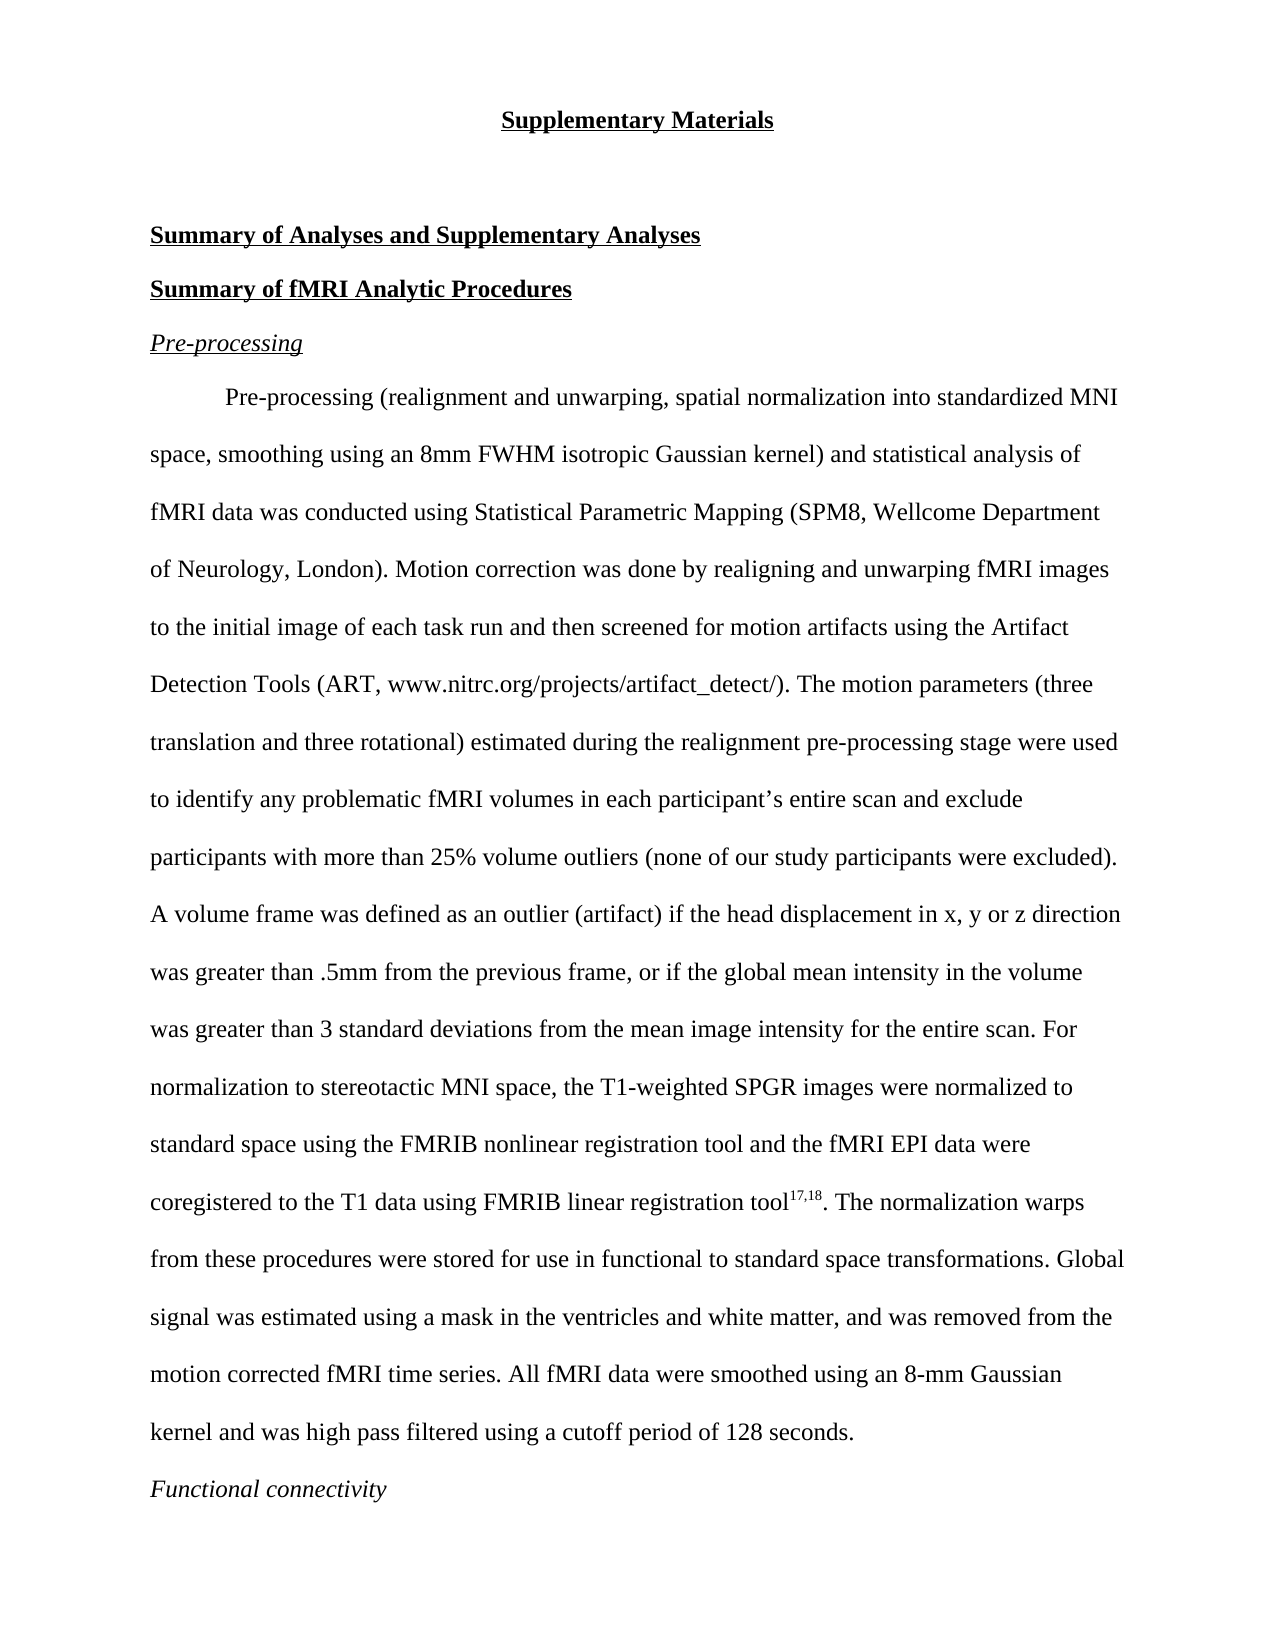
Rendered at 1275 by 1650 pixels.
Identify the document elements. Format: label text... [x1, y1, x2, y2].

text Supplementary Materials [150, 105, 1125, 134]
text Summary of Analyses and Supplementary Analyses [150, 220, 1125, 249]
text Summary of fMRI Analytic Procedures [150, 274, 1125, 303]
text Pre-processing (realignment and unwarping, spatial normalization into standardized MNI space, smoothing using an 8mm FWHM isotropic Gaussian kernel) and statistical analysis of fMRI data was conducted using Statistical Parametric Mapping (SPM8, Wellcome Department of Neurology, London). Motion correction was done by realigning and unwarping fMRI images to the initial image of each task run and then screened for motion artifacts using the Artifact Detection Tools (ART, www.nitrc.org/projects/artifact_detect/). The motion parameters (three translation and three rotational) estimated during the realignment pre-processing stage were used to identify any problematic fMRI volumes in each participant’s entire scan and exclude participants with more than 25% volume outliers (none of our study participants were excluded). A volume frame was defined as an outlier (artifact) if the head displacement in x, y or z direction was greater than .5mm from the previous frame, or if the global mean intensity in the volume was greater than 3 standard deviations from the mean image intensity for the entire scan. For normalization to stereotactic MNI space, the T1-weighted SPGR images were normalized to standard space using the FMRIB nonlinear registration tool and the fMRI EPI data were coregistered to the T1 data using FMRIB linear registration tool17,18. The normalization warps from these procedures were stored for use in functional to standard space transformations. Global signal was estimated using a mask in the ventricles and white matter, and was removed from the motion corrected fMRI time series. All fMRI data were smoothed using an 8-mm Gaussian kernel and was high pass filtered using a cutoff period of 128 seconds. [150, 382, 1125, 1445]
text Pre-processing [150, 328, 1125, 356]
text Functional connectivity [150, 1474, 1125, 1503]
